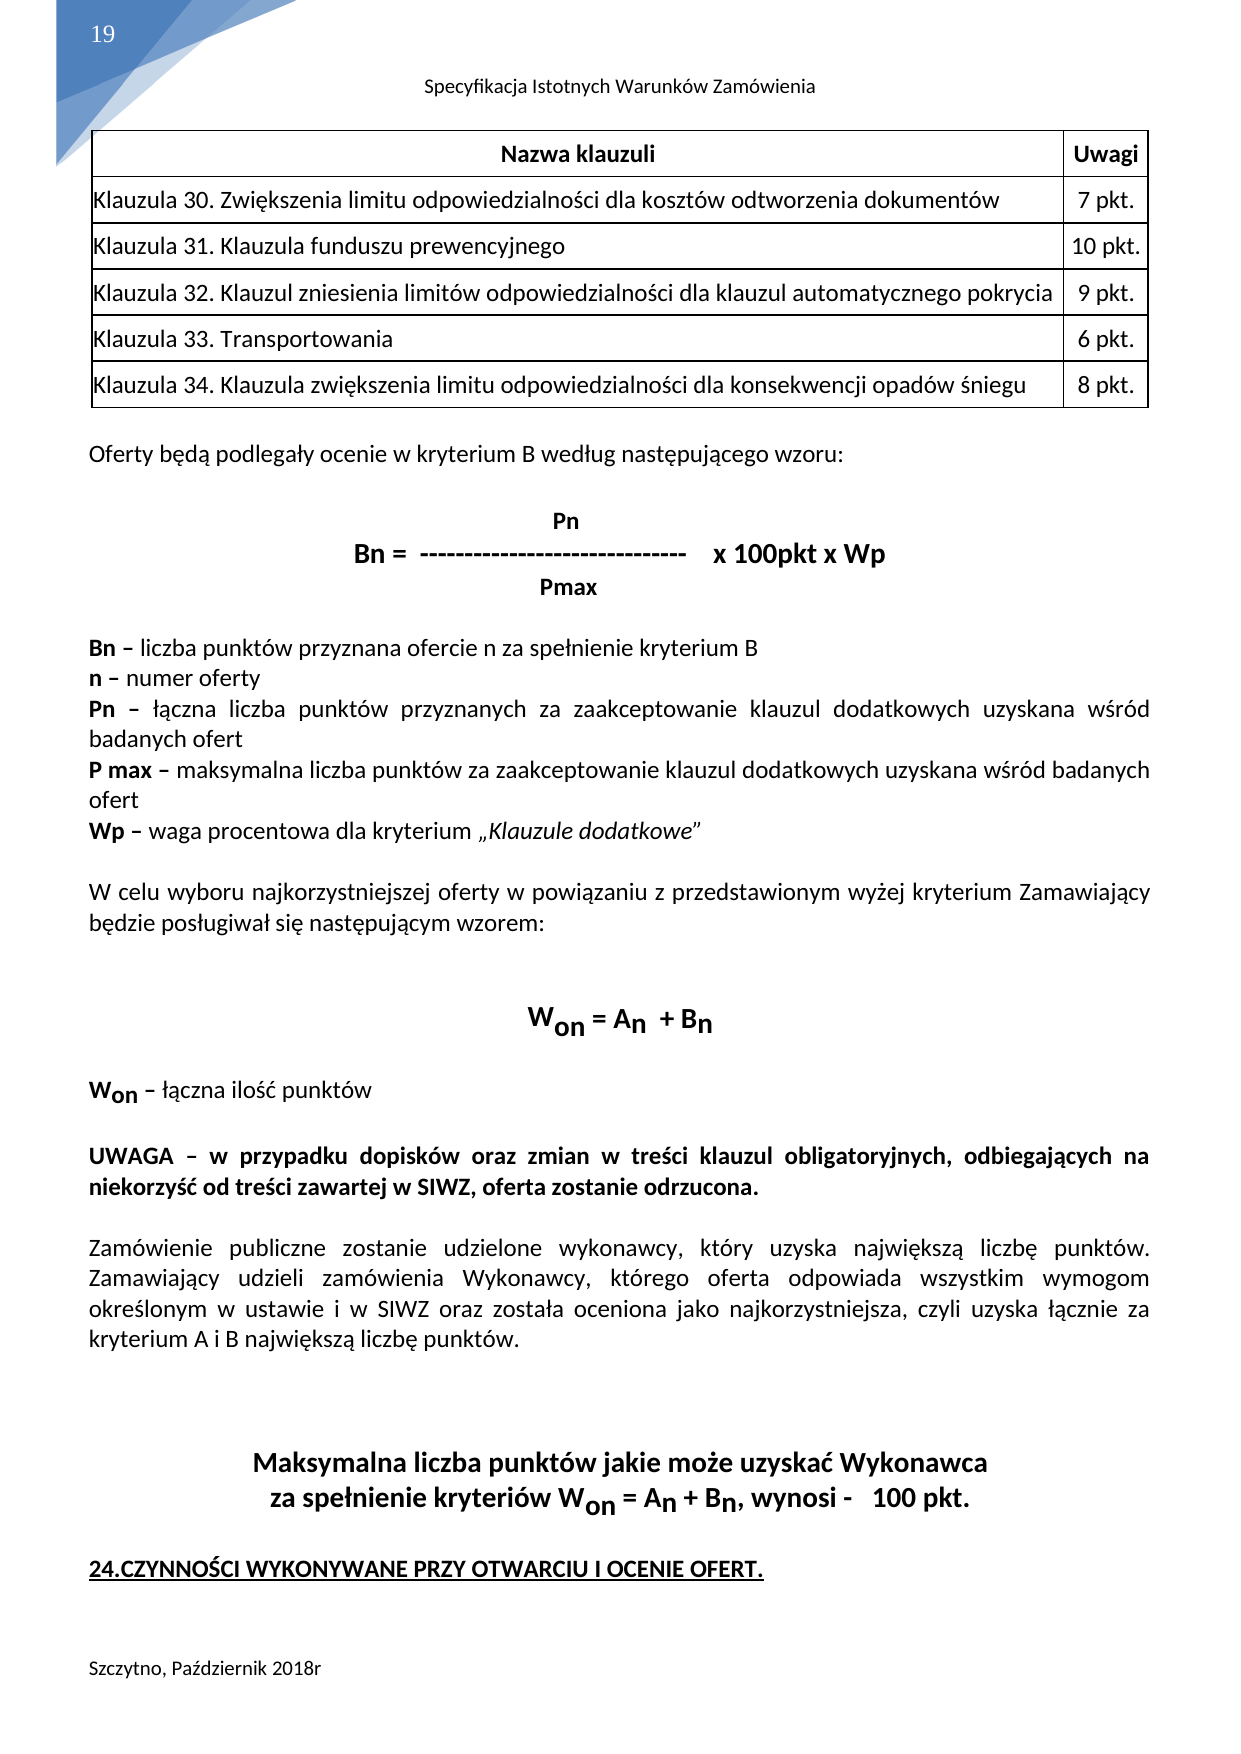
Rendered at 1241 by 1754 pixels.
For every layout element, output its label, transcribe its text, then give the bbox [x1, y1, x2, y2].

table_cell 6 pkt. [1064, 316, 1147, 360]
text UWAGA – w przypadku dopisków oraz zmian w treści klauzul obligatoryjnych, odbiegających na niekorzyść od treści zawartej w SIWZ, oferta zostanie odrzucona. [88, 1140, 1152, 1201]
table_cell Klauzula 34. Klauzula zwiększenia limitu odpowiedzialności dla konsekwencji opadów śniegu [93, 362, 1063, 407]
text za spełnienie kryteriów Won = An + Bn, wynosi - 100 pkt. [88, 1479, 1152, 1522]
table_cell Klauzula 33. Transportowania [93, 316, 1063, 360]
text W celu wyboru najkorzystniejszej oferty w powiązaniu z przedstawionym wyżej kryterium Zamawiający będzie posługiwał się następującym wzorem: [88, 876, 1152, 937]
text Pn – łączna liczba punktów przyznanych za zaakceptowanie klauzul dodatkowych uzyskana wśród badanych ofert [88, 693, 1152, 754]
text Oferty będą podlegały ocenie w kryterium B według następującego wzoru: [88, 439, 1152, 469]
table_cell 9 pkt. [1064, 270, 1147, 314]
table_cell Klauzula 31. Klauzula funduszu prewencyjnego [93, 224, 1063, 268]
text n – numer oferty [88, 662, 1152, 693]
text Bn = ------------------------------ x 100pkt x Wp [88, 535, 1152, 571]
text Maksymalna liczba punktów jakie może uzyskać Wykonawca [88, 1444, 1152, 1479]
text 24.CZYNNOŚCI WYKONYWANE PRZY OTWARCIU I OCENIE OFERT. [88, 1553, 1152, 1583]
table_cell 10 pkt. [1064, 224, 1147, 268]
table_header Uwagi [1064, 131, 1147, 176]
table_cell 8 pkt. [1064, 362, 1147, 407]
text Won = An + Bn [88, 998, 1152, 1044]
picture [56, 0, 298, 168]
text Bn – liczba punktów przyznana ofercie n za spełnienie kryterium B [88, 632, 1152, 662]
table_cell 7 pkt. [1064, 177, 1147, 222]
text Zamówienie publiczne zostanie udzielone wykonawcy, który uzyska największą liczbę punktów. Zamawiający udzieli zamówienia Wykonawcy, którego oferta odpowiada wszystkim wymogom określonym w ustawie i w SIWZ oraz została oceniona jako najkorzystniejsza, czyli uzyska łącznie za kryterium A i B największą liczbę punktów. [88, 1232, 1152, 1354]
text P max – maksymalna liczba punktów za zaakceptowanie klauzul dodatkowych uzyskana wśród badanych ofert [88, 754, 1152, 815]
text Pmax [88, 571, 1152, 601]
table_cell Klauzula 30. Zwiększenia limitu odpowiedzialności dla kosztów odtworzenia dokumentów [93, 177, 1063, 222]
text Pn [88, 505, 1152, 535]
table_header Nazwa klauzuli [93, 131, 1063, 176]
text Wp – waga procentowa dla kryterium „Klauzule dodatkowe” [88, 815, 1152, 846]
text Won – łączna ilość punktów [88, 1074, 1152, 1110]
table_cell Klauzula 32. Klauzul zniesienia limitów odpowiedzialności dla klauzul automatycznego pokrycia [93, 270, 1063, 314]
